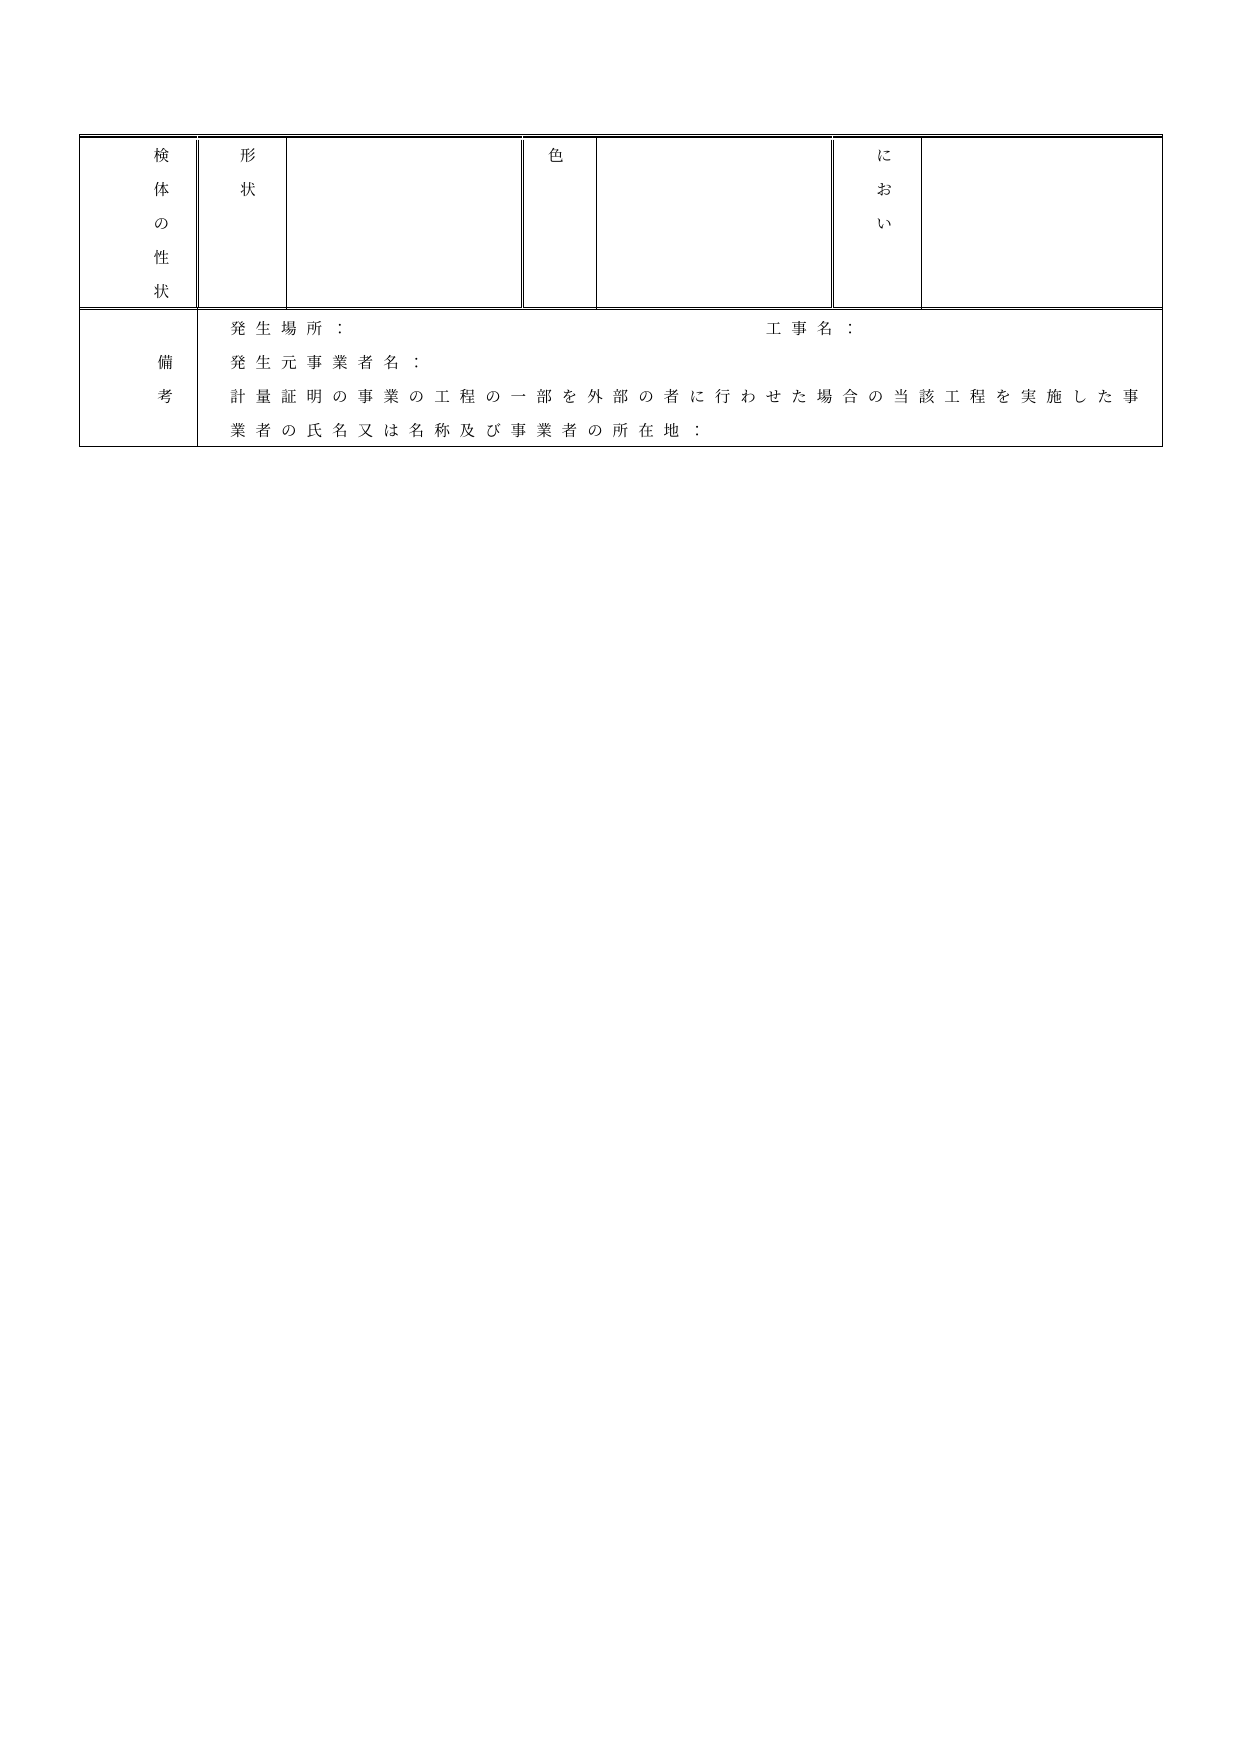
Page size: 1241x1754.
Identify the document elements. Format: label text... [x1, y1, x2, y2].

table_cell 備 考 [80, 310, 197, 446]
table_cell 発生場所： 工事名： 発生元事業者名： 計量証明の事業の工程の一部を外部の者に行わせた場合の当該工程を実施した事業者の氏名又は名称及び事業者の所在地： [198, 310, 1162, 446]
table_cell [596, 135, 833, 307]
table_cell [922, 138, 1162, 307]
table_cell 形 状 [198, 138, 286, 307]
table_cell [287, 138, 522, 307]
table_cell 色 [523, 138, 596, 307]
table_cell 検体 の性状 [80, 138, 197, 307]
table_cell におい [833, 138, 921, 307]
